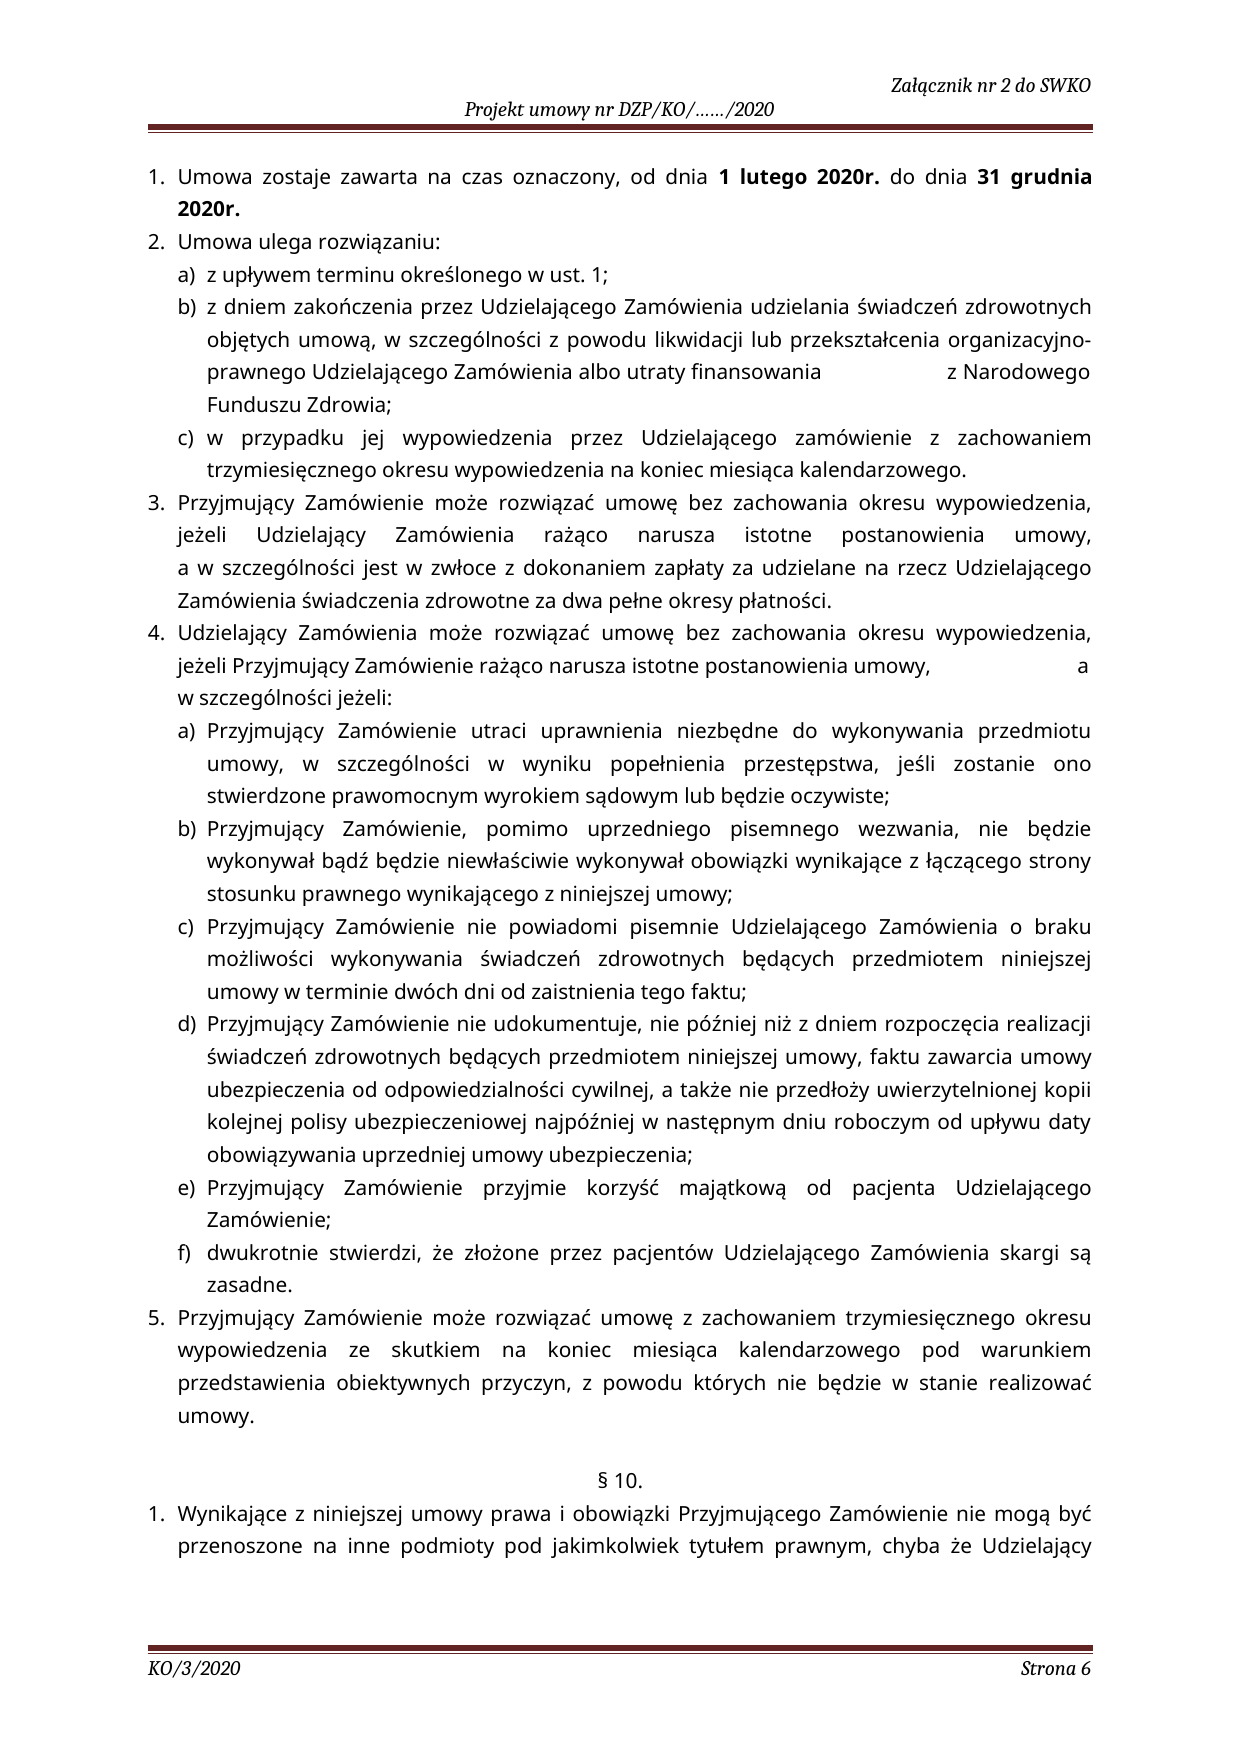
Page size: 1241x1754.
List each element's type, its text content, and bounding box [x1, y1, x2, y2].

list Przyjmujący Zamówienie nie powiadomi pisemnie Udzielającego Zamówienia o braku możliwości wykonywania świadczeń zdrowotnych będących przedmiotem niniejszej umowy w terminie dwóch dni od zaistnienia tego faktu; [177, 912, 1093, 1005]
text § 10. [148, 1466, 1093, 1494]
list Przyjmujący Zamówienie może rozwiązać umowę z zachowaniem trzymiesięcznego okresu wypowiedzenia ze skutkiem na koniec miesiąca kalendarzowego pod warunkiem przedstawienia obiektywnych przyczyn, z powodu których nie będzie w stanie realizować umowy. [148, 1303, 1093, 1429]
list Przyjmujący Zamówienie, pomimo uprzedniego pisemnego wezwania, nie będzie wykonywał bądź będzie niewłaściwie wykonywał obowiązki wynikające z łączącego strony stosunku prawnego wynikającego z niniejszej umowy; [177, 814, 1093, 908]
list Umowa ulega rozwiązaniu: [148, 227, 1093, 256]
list Udzielający Zamówienia może rozwiązać umowę bez zachowania okresu wypowiedzenia, jeżeli Przyjmujący Zamówienie rażąco narusza istotne postanowienia umowy, a w szczególności jeżeli: [148, 618, 1093, 712]
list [148, 1499, 1093, 1560]
list z dniem zakończenia przez Udzielającego Zamówienia udzielania świadczeń zdrowotnych objętych umową, w szczególności z powodu likwidacji lub przekształcenia organizacyjno-prawnego Udzielającego Zamówienia albo utraty finansowania z Narodowego Funduszu Zdrowia; [177, 292, 1093, 418]
list w przypadku jej wypowiedzenia przez Udzielającego zamówienie z zachowaniem trzymiesięcznego okresu wypowiedzenia na koniec miesiąca kalendarzowego. [177, 423, 1093, 484]
list Przyjmujący Zamówienie przyjmie korzyść majątkową od pacjenta Udzielającego Zamówienie; [177, 1173, 1093, 1234]
list dwukrotnie stwierdzi, że złożone przez pacjentów Udzielającego Zamówienia skargi są zasadne. [177, 1238, 1093, 1299]
list Umowa zostaje zawarta na czas oznaczony, od dnia 1 lutego 2020r. do dnia 31 grudnia 2020r. [148, 162, 1093, 223]
list z upływem terminu określonego w ust. 1; [177, 260, 1093, 288]
list Przyjmujący Zamówienie może rozwiązać umowę bez zachowania okresu wypowiedzenia, jeżeli Udzielający Zamówienia rażąco narusza istotne postanowienia umowy, a w szczególności jest w zwłoce z dokonaniem zapłaty za udzielane na rzecz Udzielającego Zamówienia świadczenia zdrowotne za dwa pełne okresy płatności. [148, 488, 1093, 614]
list Przyjmujący Zamówienie utraci uprawnienia niezbędne do wykonywania przedmiotu umowy, w szczególności w wyniku popełnienia przestępstwa, jeśli zostanie ono stwierdzone prawomocnym wyrokiem sądowym lub będzie oczywiste; [177, 716, 1093, 810]
list Przyjmujący Zamówienie nie udokumentuje, nie później niż z dniem rozpoczęcia realizacji świadczeń zdrowotnych będących przedmiotem niniejszej umowy, faktu zawarcia umowy ubezpieczenia od odpowiedzialności cywilnej, a także nie przedłoży uwierzytelnionej kopii kolejnej polisy ubezpieczeniowej najpóźniej w następnym dniu roboczym od upływu daty obowiązywania uprzedniej umowy ubezpieczenia; [177, 1009, 1093, 1168]
